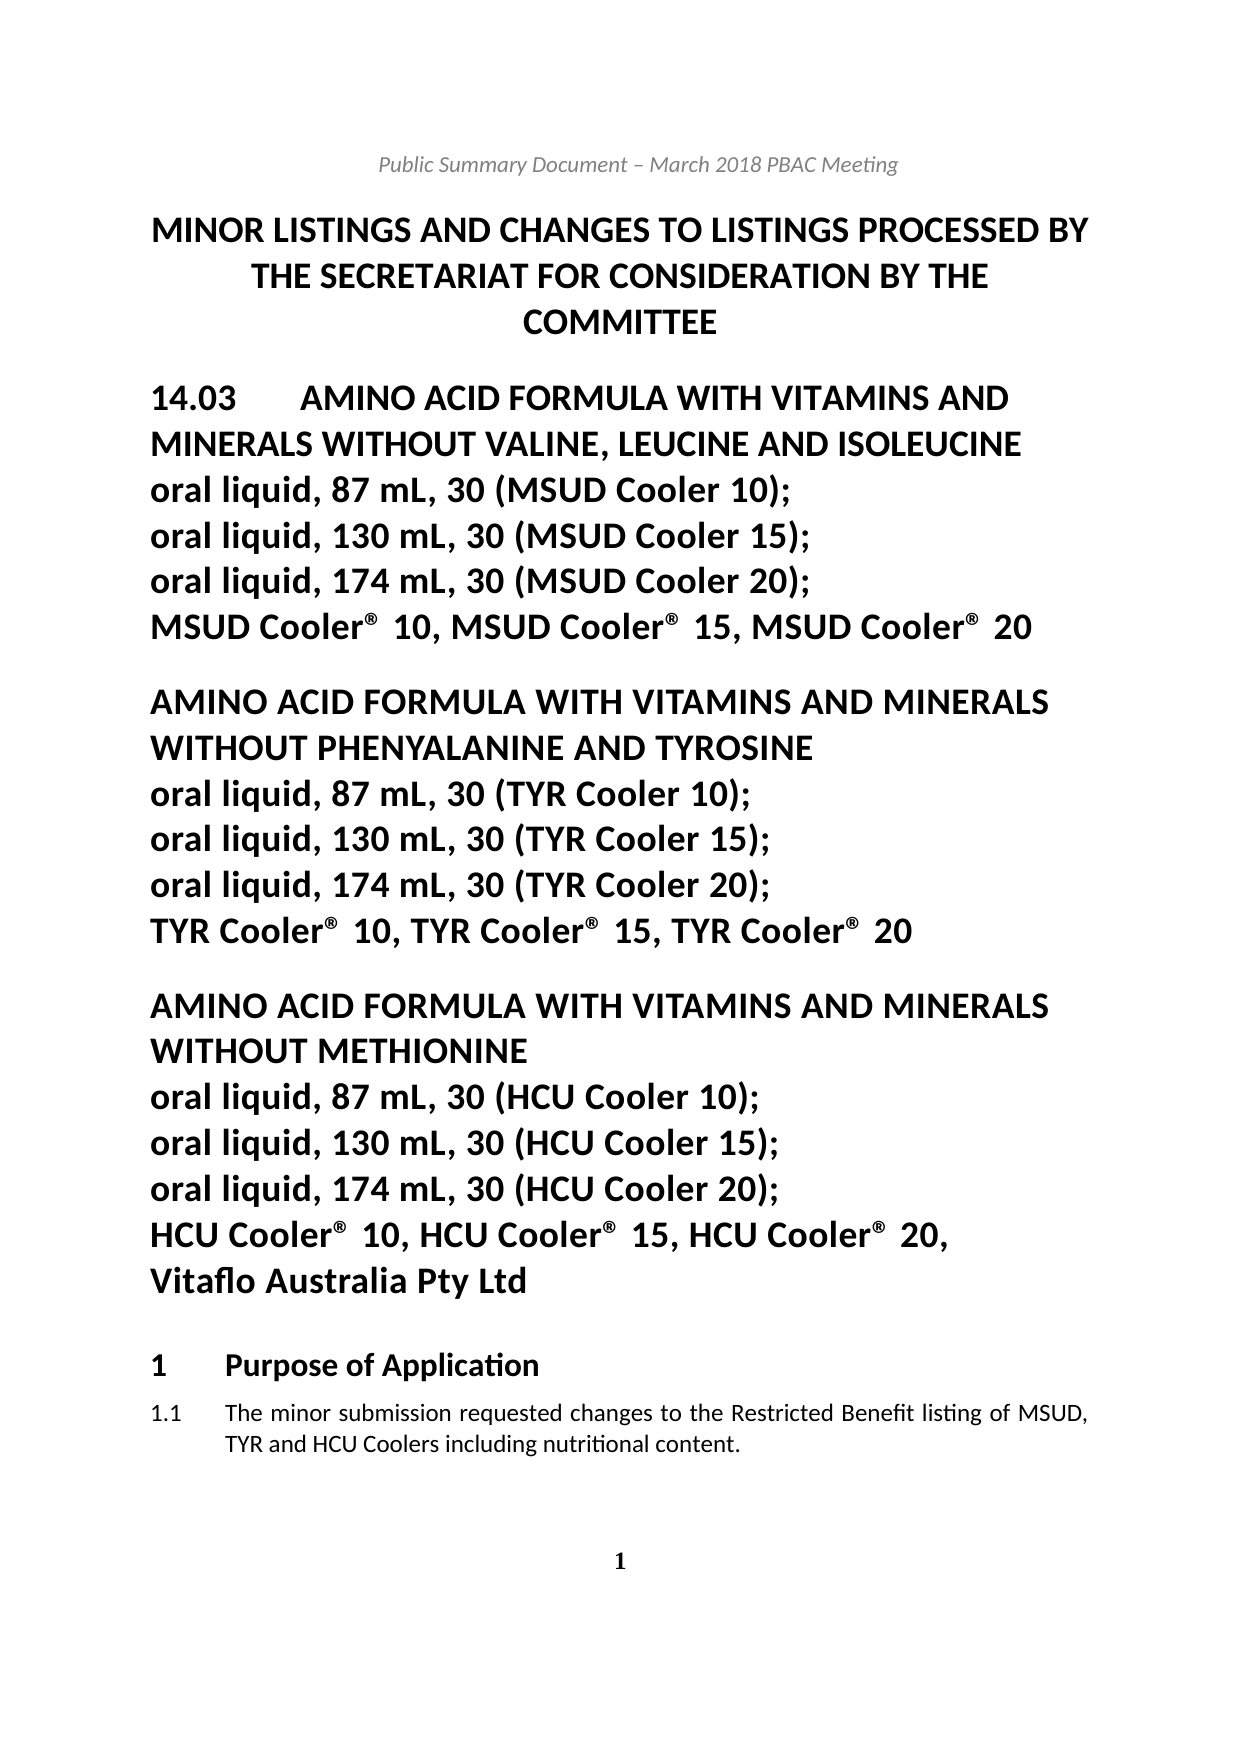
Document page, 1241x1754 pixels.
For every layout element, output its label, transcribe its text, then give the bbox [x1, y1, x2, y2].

text AMINO ACID FORMULA WITH VITAMINS AND MINERALS WITHOUT METHIONINE [150, 982, 1090, 1073]
text MINOR LISTINGS AND CHANGES TO LISTINGS PROCESSED BY THE SECRETARIAT FOR CONSIDERATION BY THE COMMITTEE [150, 206, 1090, 343]
text 14.03 AMINO ACID FORMULA WITH VITAMINS AND MINERALS WITHOUT VALINE, LEUCINE AND ISOLEUCINE [150, 374, 1090, 466]
title oral liquid, 87 mL, 30 (HCU Cooler 10); oral liquid, 130 mL, 30 (HCU Cooler 15); oral liquid, 174 mL, 30 (HCU Cooler 20); HCU Cooler® 10, HCU Cooler® 15, HCU Cooler® 20, Vitaflo Australia Pty Ltd [150, 1073, 1090, 1302]
text oral liquid, 87 mL, 30 (MSUD Cooler 10); oral liquid, 130 mL, 30 (MSUD Cooler 15); oral liquid, 174 mL, 30 (MSUD Cooler 20); [150, 466, 1090, 603]
list The minor submission requested changes to the Restricted Benefit listing of MSUD, TYR and HCU Coolers including nutritional content. [150, 1397, 1090, 1458]
text TYR Cooler® 10, TYR Cooler® 15, TYR Cooler® 20 [150, 907, 1090, 953]
text oral liquid, 87 mL, 30 (TYR Cooler 10); oral liquid, 130 mL, 30 (TYR Cooler 15); oral liquid, 174 mL, 30 (TYR Cooler 20); [150, 769, 1090, 907]
text AMINO ACID FORMULA WITH VITAMINS AND MINERALS WITHOUT PHENYALANINE AND TYROSINE [150, 678, 1090, 769]
text MSUD Cooler® 10, MSUD Cooler® 15, MSUD Cooler® 20 [150, 603, 1090, 649]
subtitle Purpose of Application [150, 1344, 1090, 1385]
